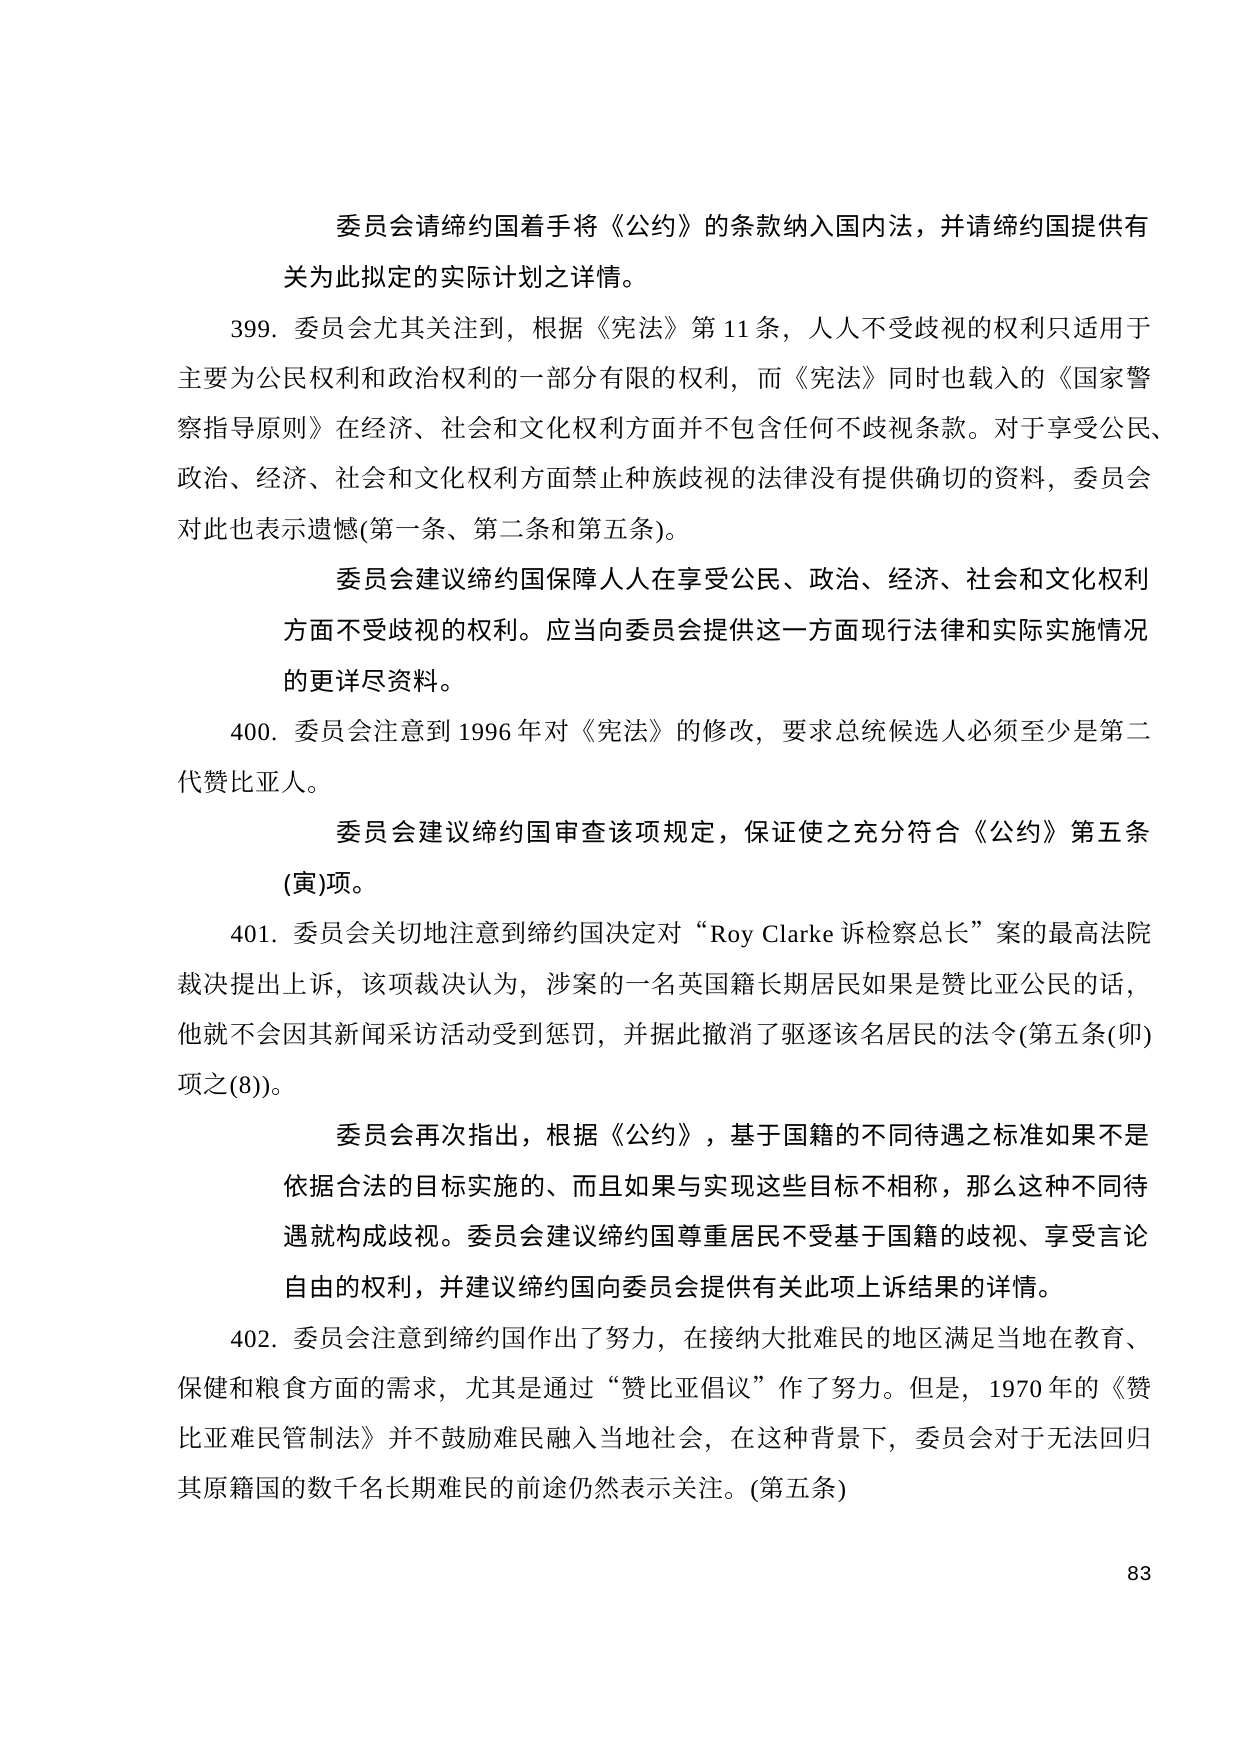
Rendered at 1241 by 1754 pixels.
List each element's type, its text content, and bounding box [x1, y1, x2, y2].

text 委员会建议缔约国保障人人在享受公民、政治、经济、社会和文化权利方面不受歧视的权利。应当向委员会提供这一方面现行法律和实际实施情况的更详尽资料。 [283, 560, 1152, 697]
text 399. 委员会尤其关注到，根据《宪法》第11条，人人不受歧视的权利只适用于主要为公民权利和政治权利的一部分有限的权利，而《宪法》同时也载入的《国家警察指导原则》在经济、社会和文化权利方面并不包含任何不歧视条款。对于享受公民、政治、经济、社会和文化权利方面禁止种族歧视的法律没有提供确切的资料，委员会对此也表示遗憾(第一条、第二条和第五条)。 [177, 308, 1152, 545]
text 委员会再次指出，根据《公约》，基于国籍的不同待遇之标准如果不是依据合法的目标实施的、而且如果与实现这些目标不相称，那么这种不同待遇就构成歧视。委员会建议缔约国尊重居民不受基于国籍的歧视、享受言论自由的权利，并建议缔约国向委员会提供有关此项上诉结果的详情。 [283, 1115, 1152, 1304]
text 委员会请缔约国着手将《公约》的条款纳入国内法，并请缔约国提供有关为此拟定的实际计划之详情。 [283, 207, 1152, 294]
text 402. 委员会注意到缔约国作出了努力，在接纳大批难民的地区满足当地在教育、保健和粮食方面的需求，尤其是通过“赞比亚倡议”作了努力。但是，1970年的《赞比亚难民管制法》并不鼓励难民融入当地社会，在这种背景下，委员会对于无法回归其原籍国的数千名长期难民的前途仍然表示关注。(第五条) [177, 1318, 1152, 1505]
text 400. 委员会注意到1996年对《宪法》的修改，要求总统候选人必须至少是第二代赞比亚人。 [177, 712, 1152, 798]
text 委员会建议缔约国审查该项规定，保证使之充分符合《公约》第五条(寅)项。 [283, 813, 1152, 899]
text 401. 委员会关切地注意到缔约国决定对“Roy Clarke诉检察总长”案的最高法院裁决提出上诉，该项裁决认为，涉案的一名英国籍长期居民如果是赞比亚公民的话，他就不会因其新闻采访活动受到惩罚，并据此撤消了驱逐该名居民的法令(第五条(卯)项之(8))。 [177, 914, 1152, 1101]
